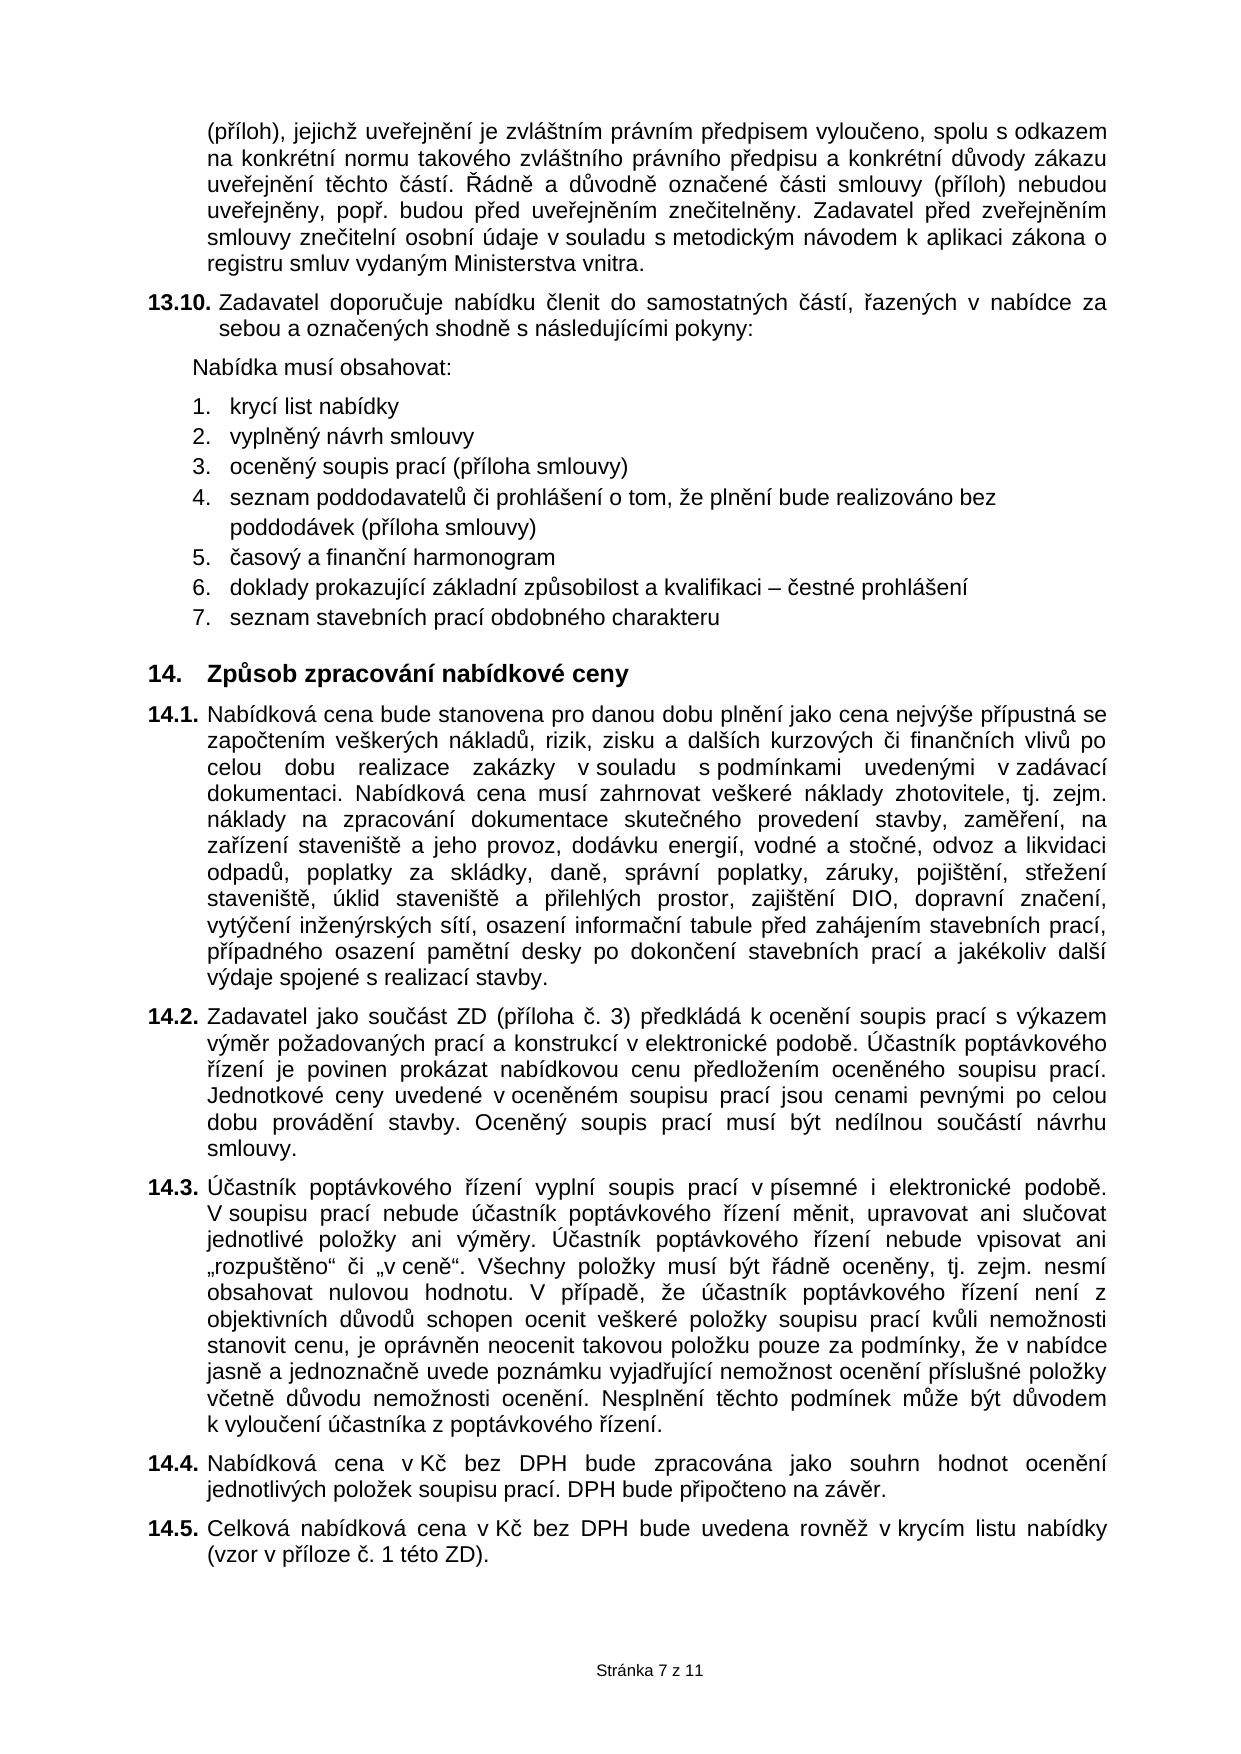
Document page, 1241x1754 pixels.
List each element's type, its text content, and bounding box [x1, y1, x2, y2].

list Zadavatel jako součást ZD (příloha č. 3) předkládá k ocenění soupis prací s výkazem výměr požadovaných prací a konstrukcí v elektronické podobě. Účastník poptávkového řízení je povinen prokázat nabídkovou cenu předložením oceněného soupisu prací. Jednotkové ceny uvedené v oceněném soupisu prací jsou cenami pevnými po celou dobu provádění stavby. Oceněný soupis prací musí být nedílnou součástí návrhu smlouvy. [148, 1003, 1107, 1161]
list časový a finanční harmonogram [192, 544, 1107, 570]
list Zadavatel doporučuje nabídku členit do samostatných částí, řazených v nabídce za sebou a označených shodně s následujícími pokyny: [148, 289, 1107, 341]
list Celková nabídková cena v Kč bez DPH bude uvedena rovněž v krycím listu nabídky (vzor v příloze č. 1 této ZD). [148, 1515, 1107, 1568]
list Účastník poptávkového řízení vyplní soupis prací v písemné i elektronické podobě. V soupisu prací nebude účastník poptávkového řízení měnit, upravovat ani slučovat jednotlivé položky ani výměry. Účastník poptávkového řízení nebude vpisovat ani „rozpuštěno“ či „v ceně“. Všechny položky musí být řádně oceněny, tj. zejm. nesmí obsahovat nulovou hodnotu. V případě, že účastník poptávkového řízení není z objektivních důvodů schopen ocenit veškeré položky soupisu prací kvůli nemožnosti stanovit cenu, je oprávněn neocenit takovou položku pouze za podmínky, že v nabídce jasně a jednoznačně uvede poznámku vyjadřující nemožnost ocenění příslušné položky včetně důvodu nemožnosti ocenění. Nesplnění těchto podmínek může být důvodem k vyloučení účastníka z poptávkového řízení. [148, 1174, 1107, 1437]
list krycí list nabídky [192, 393, 1107, 419]
subtitle Způsob zpracování nabídkové ceny [148, 659, 1107, 688]
list oceněný soupis prací (příloha smlouvy) [192, 453, 1107, 479]
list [148, 118, 1107, 276]
list Nabídková cena bude stanovena pro danou dobu plnění jako cena nejvýše přípustná se započtením veškerých nákladů, rizik, zisku a dalších kurzových či finančních vlivů po celou dobu realizace zakázky v souladu s podmínkami uvedenými v zadávací dokumentaci. Nabídková cena musí zahrnovat veškeré náklady zhotovitele, tj. zejm. náklady na zpracování dokumentace skutečného provedení stavby, zaměření, na zařízení staveniště a jeho provoz, dodávku energií, vodné a stočné, odvoz a likvidaci odpadů, poplatky za skládky, daně, správní poplatky, záruky, pojištění, střežení staveniště, úklid staveniště a přilehlých prostor, zajištění DIO, dopravní značení, vytýčení inženýrských sítí, osazení informační tabule před zahájením stavebních prací, případného osazení pamětní desky po dokončení stavebních prací a jakékoliv další výdaje spojené s realizací stavby. [148, 701, 1107, 991]
list Nabídková cena v Kč bez DPH bude zpracována jako souhrn hodnot ocenění jednotlivých položek soupisu prací. DPH bude připočteno na závěr. [148, 1450, 1107, 1502]
list seznam stavebních prací obdobného charakteru [192, 604, 1107, 631]
text Nabídka musí obsahovat: [192, 354, 1107, 380]
list doklady prokazující základní způsobilost a kvalifikaci – čestné prohlášení [192, 574, 1107, 600]
list seznam poddodavatelů či prohlášení o tom, že plnění bude realizováno bez poddodávek (příloha smlouvy) [192, 483, 1107, 540]
list vyplněný návrh smlouvy [192, 423, 1107, 449]
